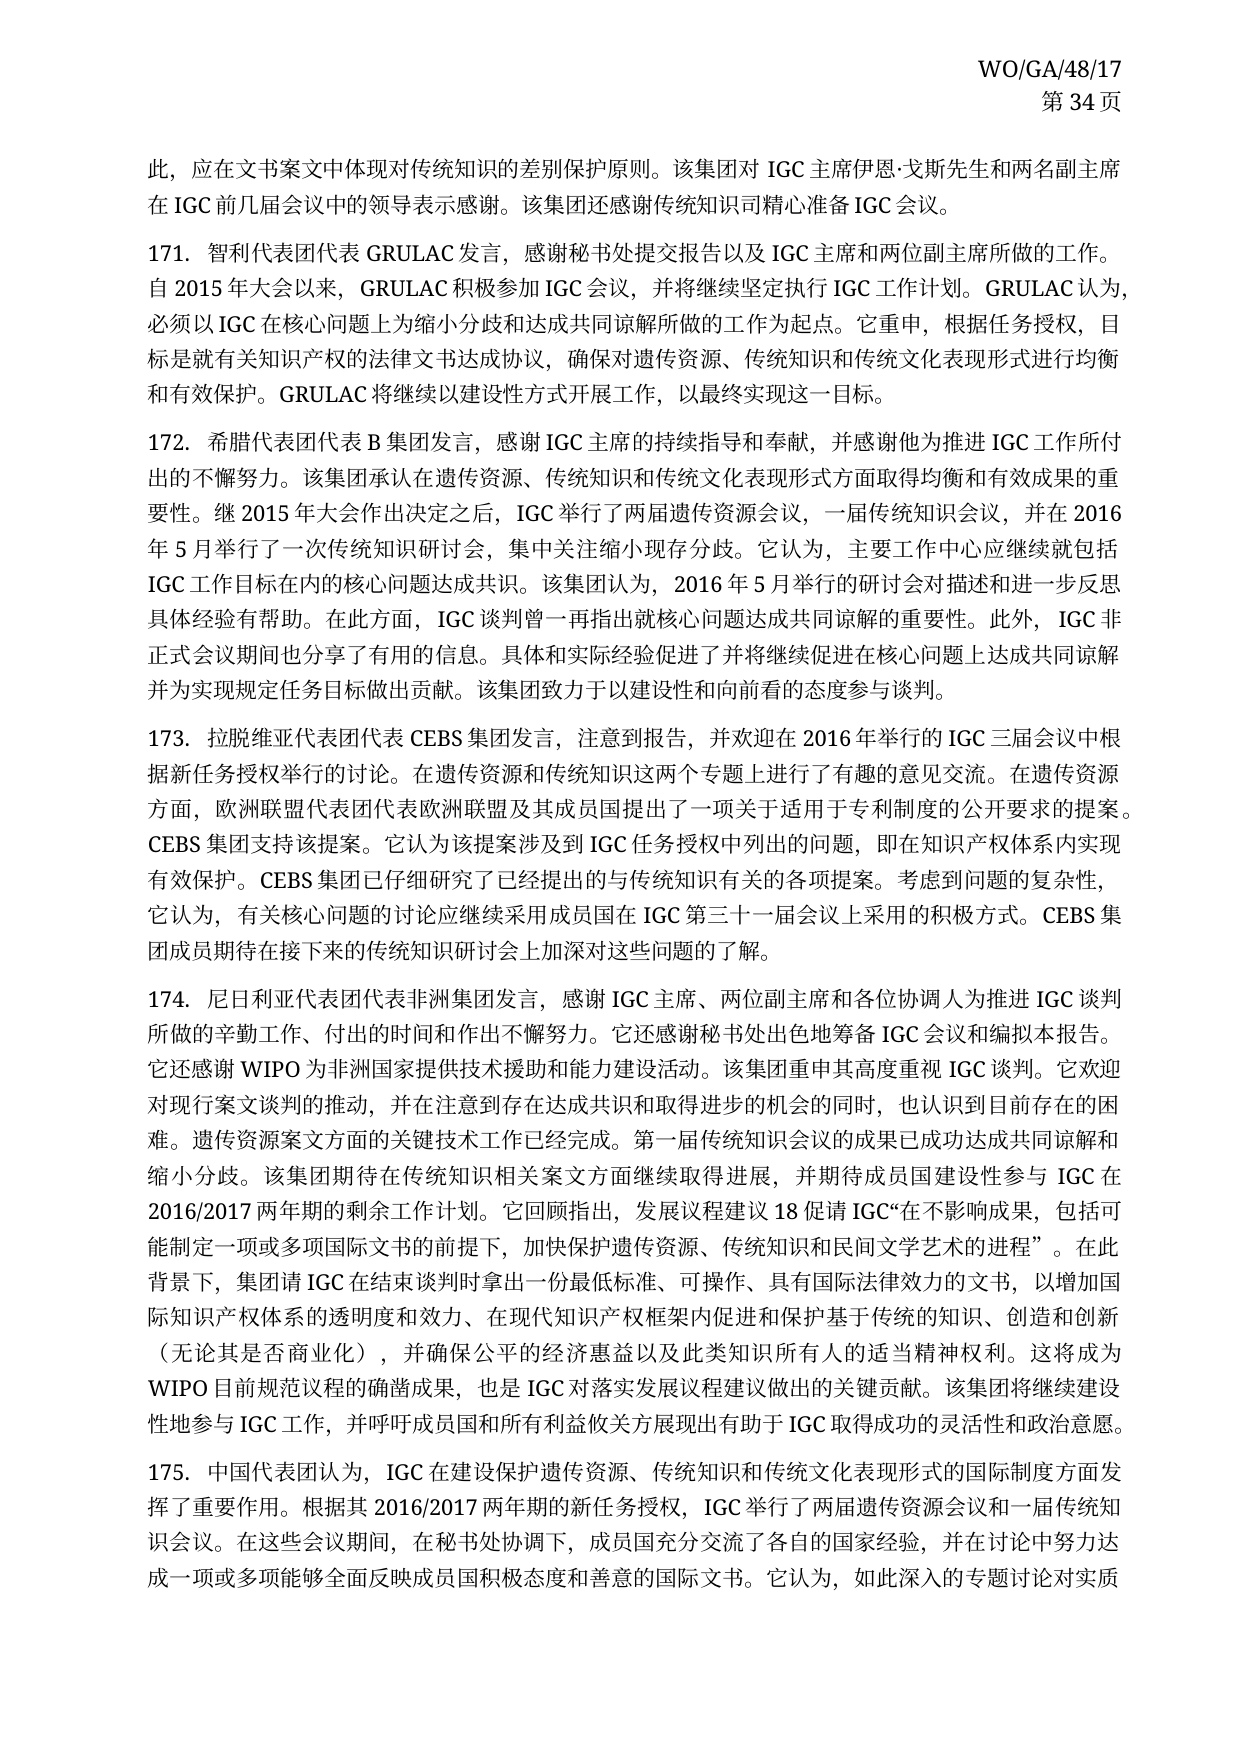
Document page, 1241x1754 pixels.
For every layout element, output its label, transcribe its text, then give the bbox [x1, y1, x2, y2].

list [148, 1451, 1122, 1592]
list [148, 149, 1122, 219]
list 拉脱维亚代表团代表CEBS集团发言，注意到报告，并欢迎在2016年举行的IGC三届会议中根据新任务授权举行的讨论。在遗传资源和传统知识这两个专题上进行了有趣的意见交流。在遗传资源方面，欧洲联盟代表团代表欧洲联盟及其成员国提出了一项关于适用于专利制度的公开要求的提案。CEBS集团支持该提案。它认为该提案涉及到IGC任务授权中列出的问题，即在知识产权体系内实现有效保护。CEBS集团已仔细研究了已经提出的与传统知识有关的各项提案。考虑到问题的复杂性，它认为，有关核心问题的讨论应继续采用成员国在IGC第三十一届会议上采用的积极方式。CEBS集团成员期待在接下来的传统知识研讨会上加深对这些问题的了解。 [148, 717, 1122, 965]
list 尼日利亚代表团代表非洲集团发言，感谢IGC主席、两位副主席和各位协调人为推进IGC谈判所做的辛勤工作、付出的时间和作出不懈努力。它还感谢秘书处出色地筹备IGC会议和编拟本报告。它还感谢WIPO为非洲国家提供技术援助和能力建设活动。该集团重申其高度重视IGC谈判。它欢迎对现行案文谈判的推动，并在注意到存在达成共识和取得进步的机会的同时，也认识到目前存在的困难。遗传资源案文方面的关键技术工作已经完成。第一届传统知识会议的成果已成功达成共同谅解和缩小分歧。该集团期待在传统知识相关案文方面继续取得进展，并期待成员国建设性参与IGC在2016/2017两年期的剩余工作计划。它回顾指出，发展议程建议18促请IGC“在不影响成果，包括可能制定一项或多项国际文书的前提下，加快保护遗传资源、传统知识和民间文学艺术的进程”。在此背景下，集团请IGC在结束谈判时拿出一份最低标准、可操作、具有国际法律效力的文书，以增加国际知识产权体系的透明度和效力、在现代知识产权框架内促进和保护基于传统的知识、创造和创新（无论其是否商业化），并确保公平的经济惠益以及此类知识所有人的适当精神权利。这将成为WIPO目前规范议程的确凿成果，也是IGC对落实发展议程建议做出的关键贡献。该集团将继续建设性地参与IGC工作，并呼吁成员国和所有利益攸关方展现出有助于IGC取得成功的灵活性和政治意愿。 [148, 978, 1122, 1438]
list 智利代表团代表GRULAC发言，感谢秘书处提交报告以及IGC主席和两位副主席所做的工作。自2015年大会以来，GRULAC积极参加IGC会议，并将继续坚定执行IGC工作计划。GRULAC认为，必须以IGC在核心问题上为缩小分歧和达成共同谅解所做的工作为起点。它重申，根据任务授权，目标是就有关知识产权的法律文书达成协议，确保对遗传资源、传统知识和传统文化表现形式进行均衡和有效保护。GRULAC将继续以建设性方式开展工作，以最终实现这一目标。 [148, 232, 1122, 409]
list 希腊代表团代表B集团发言，感谢IGC主席的持续指导和奉献，并感谢他为推进IGC工作所付出的不懈努力。该集团承认在遗传资源、传统知识和传统文化表现形式方面取得均衡和有效成果的重要性。继2015年大会作出决定之后，IGC举行了两届遗传资源会议，一届传统知识会议，并在2016年5月举行了一次传统知识研讨会，集中关注缩小现存分歧。它认为，主要工作中心应继续就包括IGC工作目标在内的核心问题达成共识。该集团认为，2016年5月举行的研讨会对描述和进一步反思具体经验有帮助。在此方面，IGC谈判曾一再指出就核心问题达成共同谅解的重要性。此外，IGC非正式会议期间也分享了有用的信息。具体和实际经验促进了并将继续促进在核心问题上达成共同谅解并为实现规定任务目标做出贡献。该集团致力于以建设性和向前看的态度参与谈判。 [148, 422, 1122, 705]
